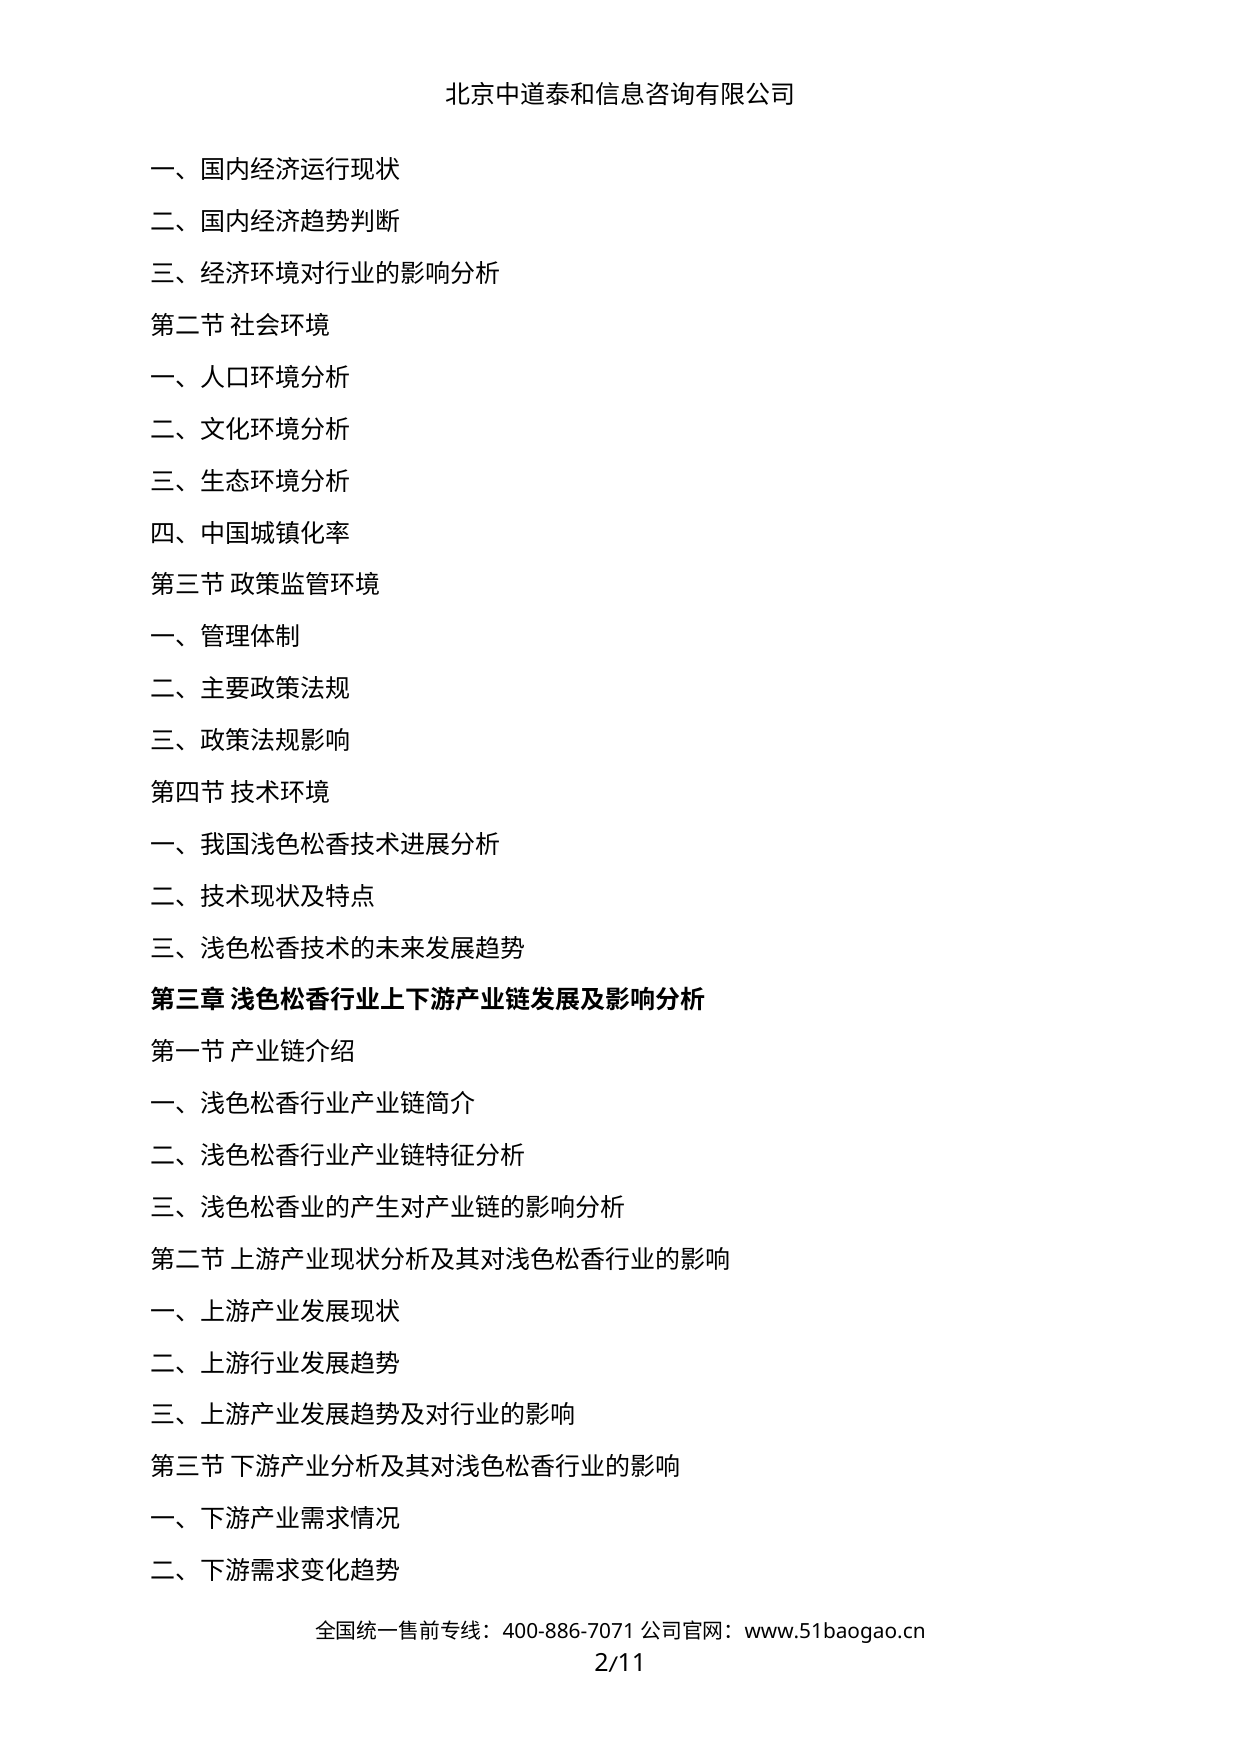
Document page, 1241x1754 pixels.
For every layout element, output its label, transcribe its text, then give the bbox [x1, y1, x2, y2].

text 第三节 政策监管环境 [150, 565, 1090, 601]
text 三、生态环境分析 [150, 461, 1090, 497]
text 二、下游需求变化趋势 [150, 1551, 1090, 1587]
text 第二节 上游产业现状分析及其对浅色松香行业的影响 [150, 1239, 1090, 1276]
text 三、上游产业发展趋势及对行业的影响 [150, 1395, 1090, 1431]
text 第三节 下游产业分析及其对浅色松香行业的影响 [150, 1447, 1090, 1483]
text 一、我国浅色松香技术进展分析 [150, 824, 1090, 861]
text 二、浅色松香行业产业链特征分析 [150, 1136, 1090, 1172]
text 二、文化环境分析 [150, 409, 1090, 446]
text 第三章 浅色松香行业上下游产业链发展及影响分析 [150, 980, 1090, 1016]
text 三、浅色松香技术的未来发展趋势 [150, 928, 1090, 964]
text 一、管理体制 [150, 617, 1090, 653]
text 一、浅色松香行业产业链简介 [150, 1084, 1090, 1120]
text 四、中国城镇化率 [150, 513, 1090, 549]
text 三、浅色松香业的产生对产业链的影响分析 [150, 1187, 1090, 1224]
text 第一节 产业链介绍 [150, 1032, 1090, 1068]
text 一、国内经济运行现状 [150, 150, 1090, 186]
text 第二节 社会环境 [150, 306, 1090, 342]
text 三、经济环境对行业的影响分析 [150, 254, 1090, 290]
text 二、国内经济趋势判断 [150, 202, 1090, 238]
text 二、主要政策法规 [150, 669, 1090, 705]
text 三、政策法规影响 [150, 721, 1090, 757]
text 一、人口环境分析 [150, 357, 1090, 394]
text 一、上游产业发展现状 [150, 1291, 1090, 1327]
text 第四节 技术环境 [150, 772, 1090, 809]
text 一、下游产业需求情况 [150, 1499, 1090, 1535]
text 二、上游行业发展趋势 [150, 1343, 1090, 1379]
text 二、技术现状及特点 [150, 876, 1090, 912]
